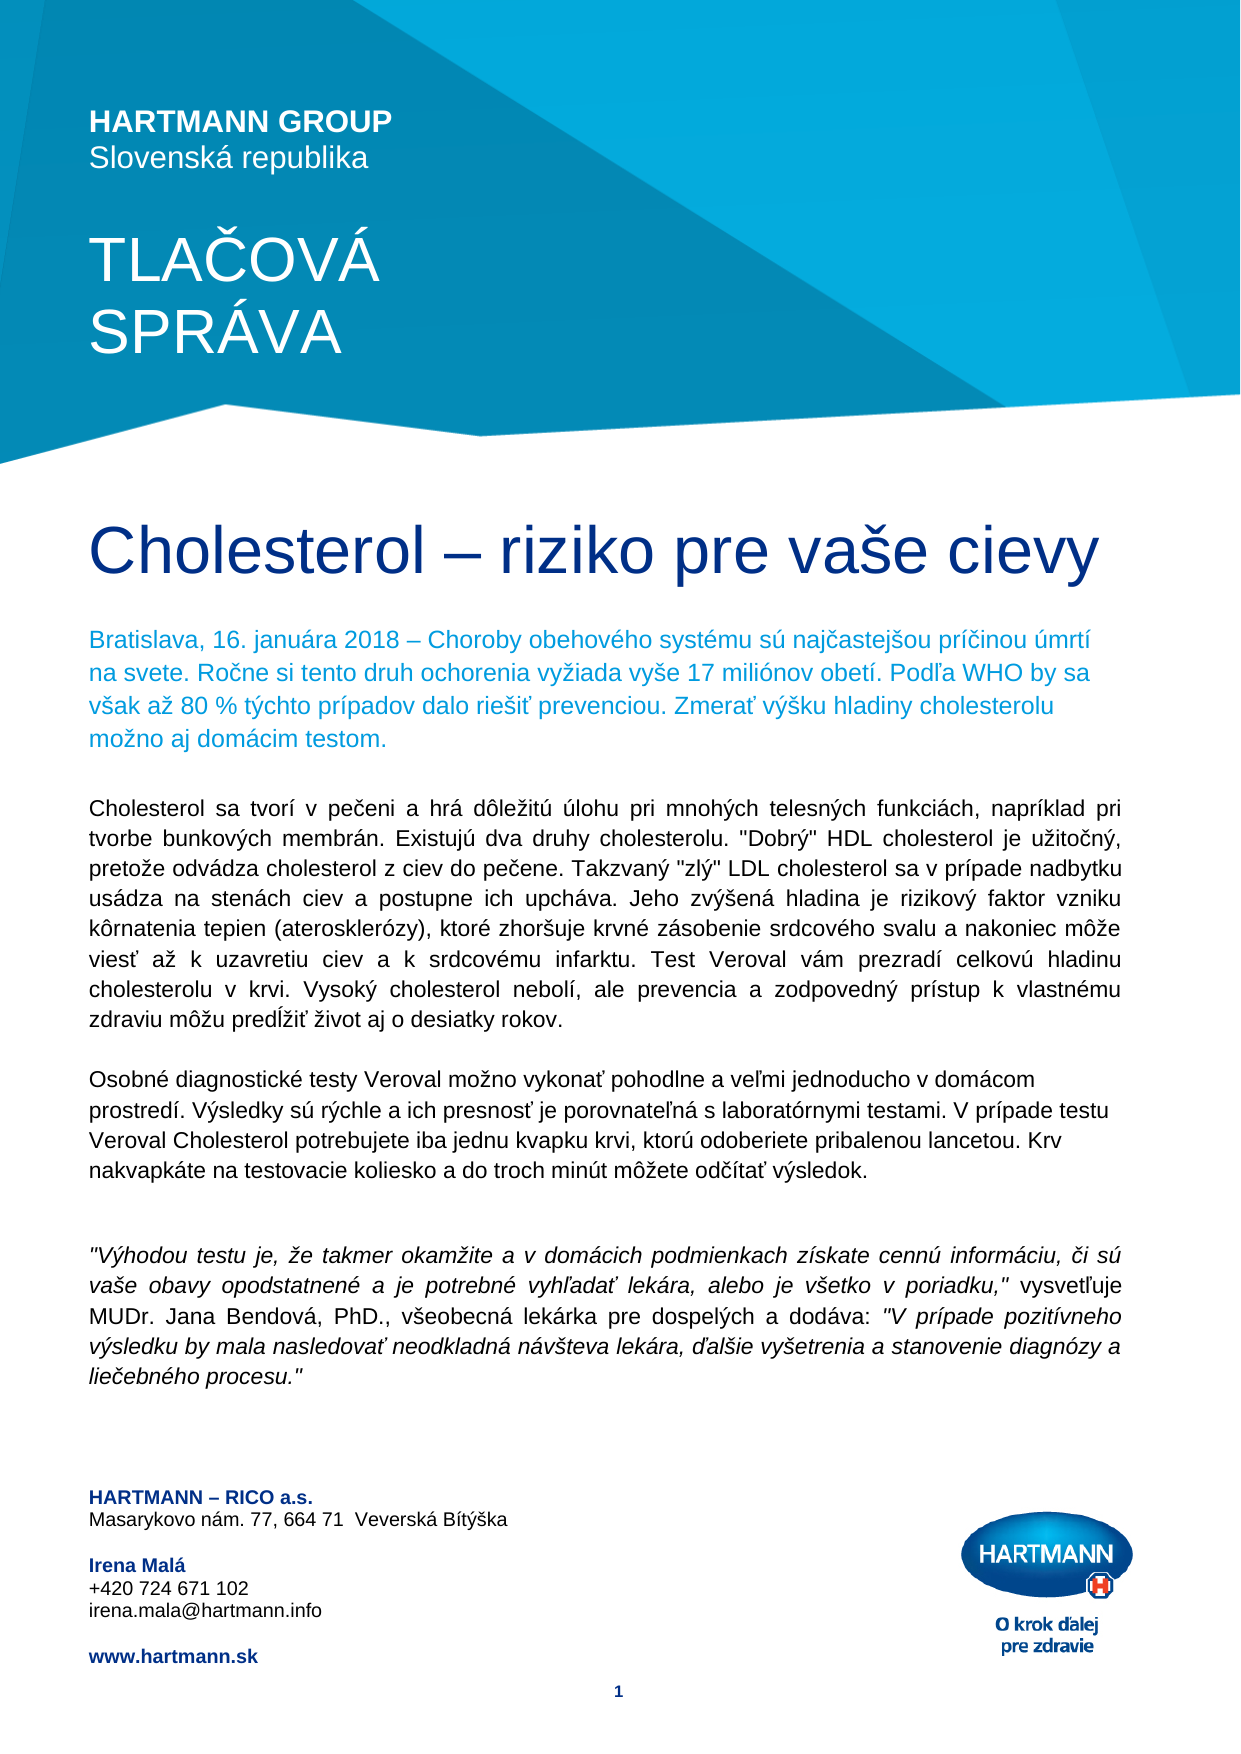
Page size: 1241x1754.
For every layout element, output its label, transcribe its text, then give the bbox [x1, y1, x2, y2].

text Cholesterol sa tvorí v pečeni a hrá dôležitú úlohu pri mnohých telesných funkciách, napríklad pri tvorbe bunkových membrán. Existujú dva druhy cholesterolu. "Dobrý" HDL cholesterol je užitočný, pretože odvádza cholesterol z ciev do pečene. Takzvaný "zlý" LDL cholesterol sa v prípade nadbytku usádza na stenách ciev a postupne ich upcháva. Jeho zvýšená hladina je rizikový faktor vzniku kôrnatenia tepien (aterosklerózy), ktoré zhoršuje krvné zásobenie srdcového svalu a nakoniec môže viesť až k uzavretiu ciev a k srdcovému infarktu. Test Veroval vám prezradí celkovú hladinu cholesterolu v krvi. Vysoký cholesterol nebolí, ale prevencia a zodpovedný prístup k vlastnému zdraviu môžu predĺžiť život aj o desiatky rokov. [89, 794, 1122, 1032]
text HARTMANN GROUP [89, 103, 1122, 139]
text Cholesterol – riziko pre vaše cievy [89, 511, 1122, 587]
text Slovenská republika [89, 139, 1122, 175]
text SPRÁVA [89, 295, 1122, 367]
text Bratislava, 16. januára 2018 – Choroby obehového systému sú najčastejšou príčinou úmrtí na svete. Ročne si tento druh ochorenia vyžiada vyše 17 miliónov obetí. Podľa WHO by sa však až 80 % týchto prípadov dalo riešiť prevenciou. Zmerať výšku hladiny cholesterolu možno aj domácim testom. [89, 625, 1122, 753]
text Osobné diagnostické testy Veroval možno vykonať pohodlne a veľmi jednoducho v domácom prostredí. Výsledky sú rýchle a ich presnosť je porovnateľná s laboratórnymi testami. V prípade testu Veroval Cholesterol potrebujete iba jednu kvapku krvi, ktorú odoberiete pribalenou lancetou. Krv nakvapkáte na testovacie koliesko a do troch minút môžete odčítať výsledok. [89, 1066, 1122, 1183]
text TLAČOVÁ [89, 223, 1122, 295]
text "Výhodou testu je, že takmer okamžite a v domácich podmienkach získate cennú informáciu, či sú vaše obavy opodstatnené a je potrebné vyhľadať lekára, alebo je všetko v poriadku," vysvetľuje MUDr. Jana Bendová, PhD., všeobecná lekárka pre dospelých a dodáva: "V prípade pozitívneho výsledku by mala nasledovať neodkladná návšteva lekára, ďalšie vyšetrenia a stanovenie diagnózy a liečebného procesu." [89, 1242, 1122, 1389]
picture [951, 1498, 1135, 1656]
picture [4, 395, 1241, 464]
